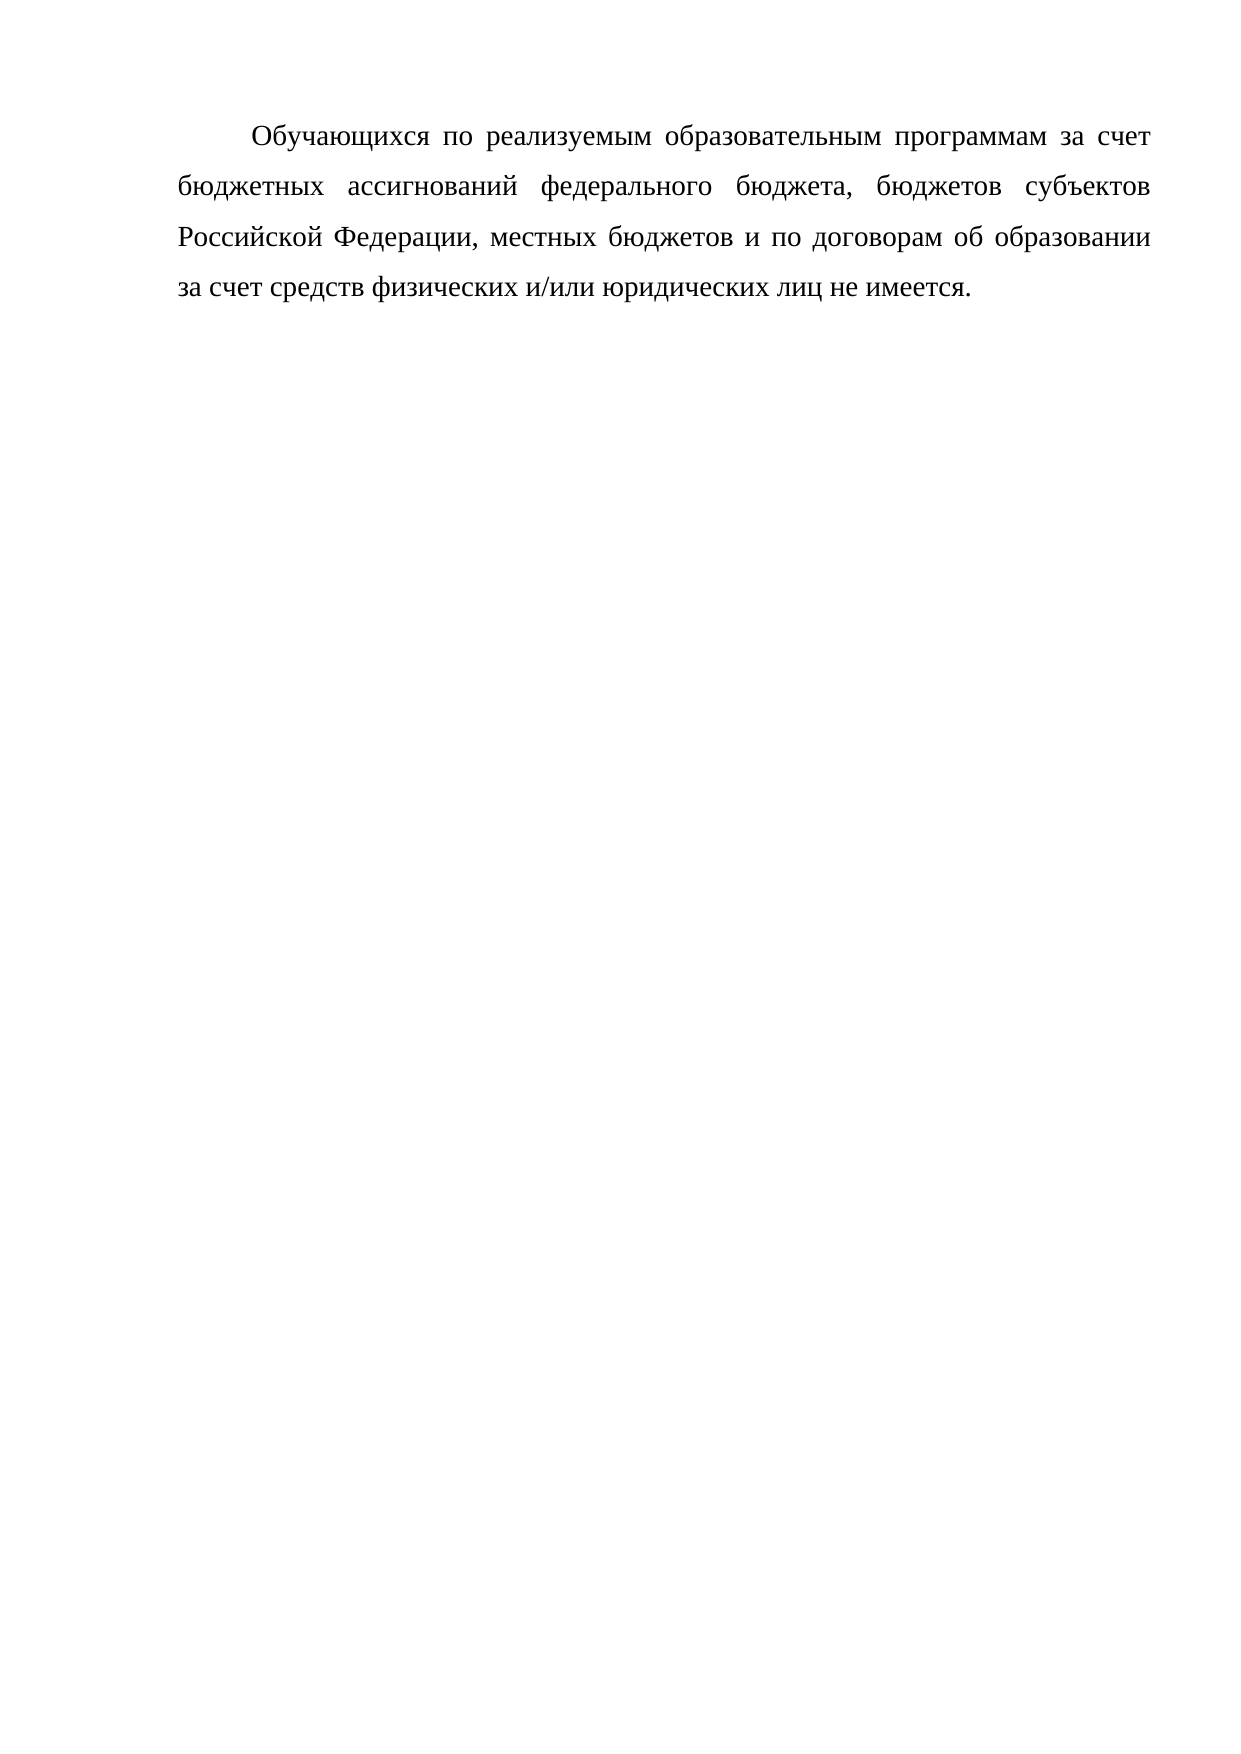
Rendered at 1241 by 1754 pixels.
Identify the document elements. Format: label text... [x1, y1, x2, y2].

text Обучающихся по реализуемым образовательным программам за счет бюджетных ассигнований федерального бюджета, бюджетов субъектов Российской Федерации, местных бюджетов и по договорам об образовании за счет средств физических и/или юридических лиц не имеется. [177, 118, 1152, 303]
